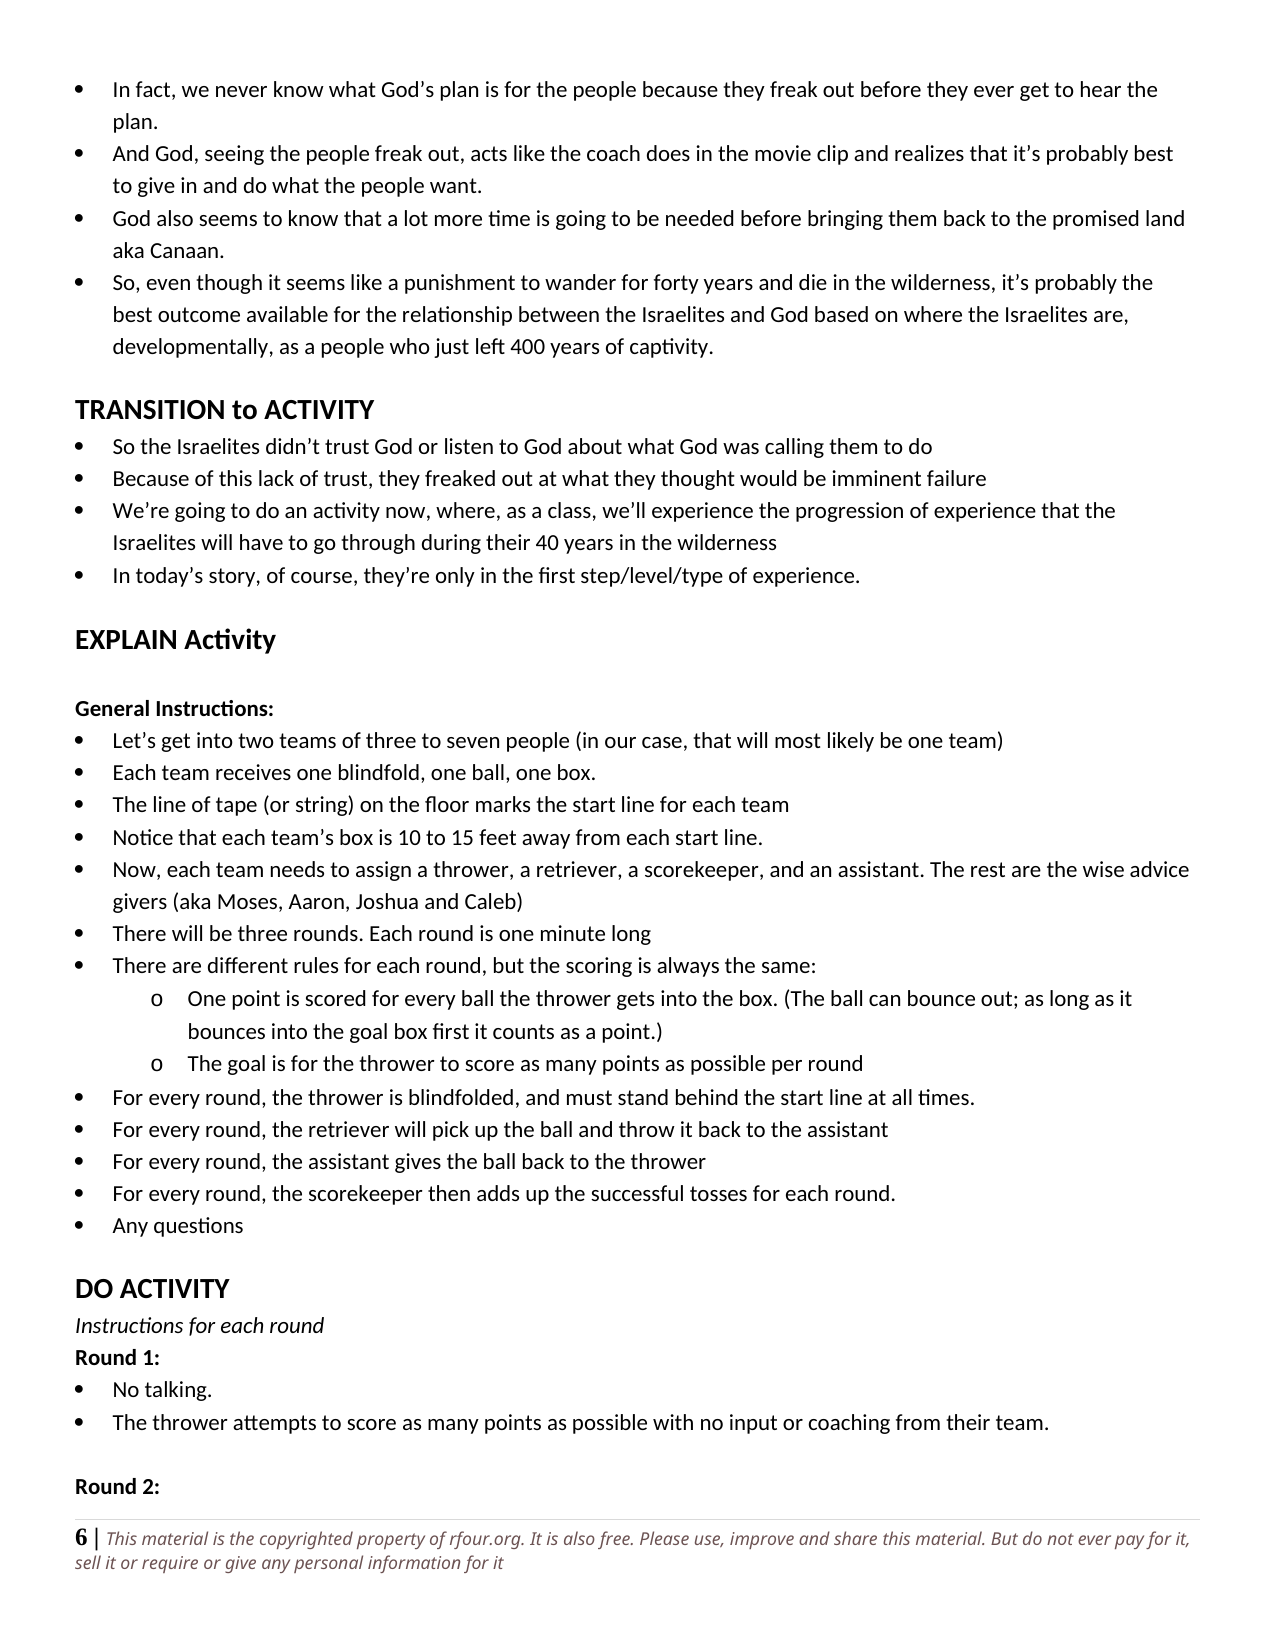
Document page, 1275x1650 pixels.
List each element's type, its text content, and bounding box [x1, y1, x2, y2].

list The goal is for the thrower to score as many points as possible per round [150, 1049, 1200, 1078]
list There are different rules for each round, but the scoring is always the same: [75, 952, 1200, 979]
text Instructions for each round [75, 1311, 1200, 1339]
list For every round, the retriever will pick up the ball and throw it back to the assistant [75, 1115, 1200, 1143]
list Let’s get into two teams of three to seven people (in our case, that will most likely be one team) [75, 726, 1200, 754]
list Now, each team needs to assign a thrower, a retriever, a scorekeeper, and an assistant. The rest are the wise advice givers (aka Moses, Aaron, Joshua and Caleb) [75, 855, 1200, 915]
text DO ACTIVITY [75, 1270, 1200, 1306]
text Round 2: [75, 1472, 1200, 1500]
list And God, seeing the people freak out, acts like the coach does in the movie clip and realizes that it’s probably best to give in and do what the people want. [75, 139, 1200, 199]
text TRANSITION to ACTIVITY [75, 391, 1200, 427]
list For every round, the scorekeeper then adds up the successful tosses for each round. [75, 1179, 1200, 1207]
list God also seems to know that a lot more time is going to be needed before bringing them back to the promised land aka Canaan. [75, 204, 1200, 264]
list In fact, we never know what God’s plan is for the people because they freak out before they ever get to hear the plan. [75, 75, 1200, 135]
list In today’s story, of course, they’re only in the first step/level/type of experience. [75, 561, 1200, 589]
text General Instructions: [75, 694, 1200, 722]
list The thrower attempts to score as many points as possible with no input or coaching from their team. [75, 1408, 1200, 1436]
list So the Israelites didn’t trust God or listen to God about what God was calling them to do [75, 432, 1200, 460]
list One point is scored for every ball the thrower gets into the box. (The ball can bounce out; as long as it bounces into the goal box first it counts as a point.) [150, 984, 1200, 1045]
list No talking. [75, 1375, 1200, 1403]
text EXPLAIN Activity [75, 621, 1200, 657]
list Notice that each team’s box is 10 to 15 feet away from each start line. [75, 823, 1200, 851]
list Each team receives one blindfold, one ball, one box. [75, 758, 1200, 786]
list For every round, the thrower is blindfolded, and must stand behind the start line at all times. [75, 1083, 1200, 1111]
list Any questions [75, 1212, 1200, 1239]
list The line of tape (or string) on the floor marks the start line for each team [75, 791, 1200, 819]
list We’re going to do an activity now, where, as a class, we’ll experience the progression of experience that the Israelites will have to go through during their 40 years in the wilderness [75, 496, 1200, 557]
list There will be three rounds. Each round is one minute long [75, 919, 1200, 947]
text Round 1: [75, 1343, 1200, 1371]
list For every round, the assistant gives the ball back to the thrower [75, 1147, 1200, 1175]
list Because of this lack of trust, they freaked out at what they thought would be imminent failure [75, 464, 1200, 492]
list So, even though it seems like a punishment to wander for forty years and die in the wilderness, it’s probably the best outcome available for the relationship between the Israelites and God based on where the Israelites are, developmentally, as a people who just left 400 years of captivity. [75, 268, 1200, 361]
